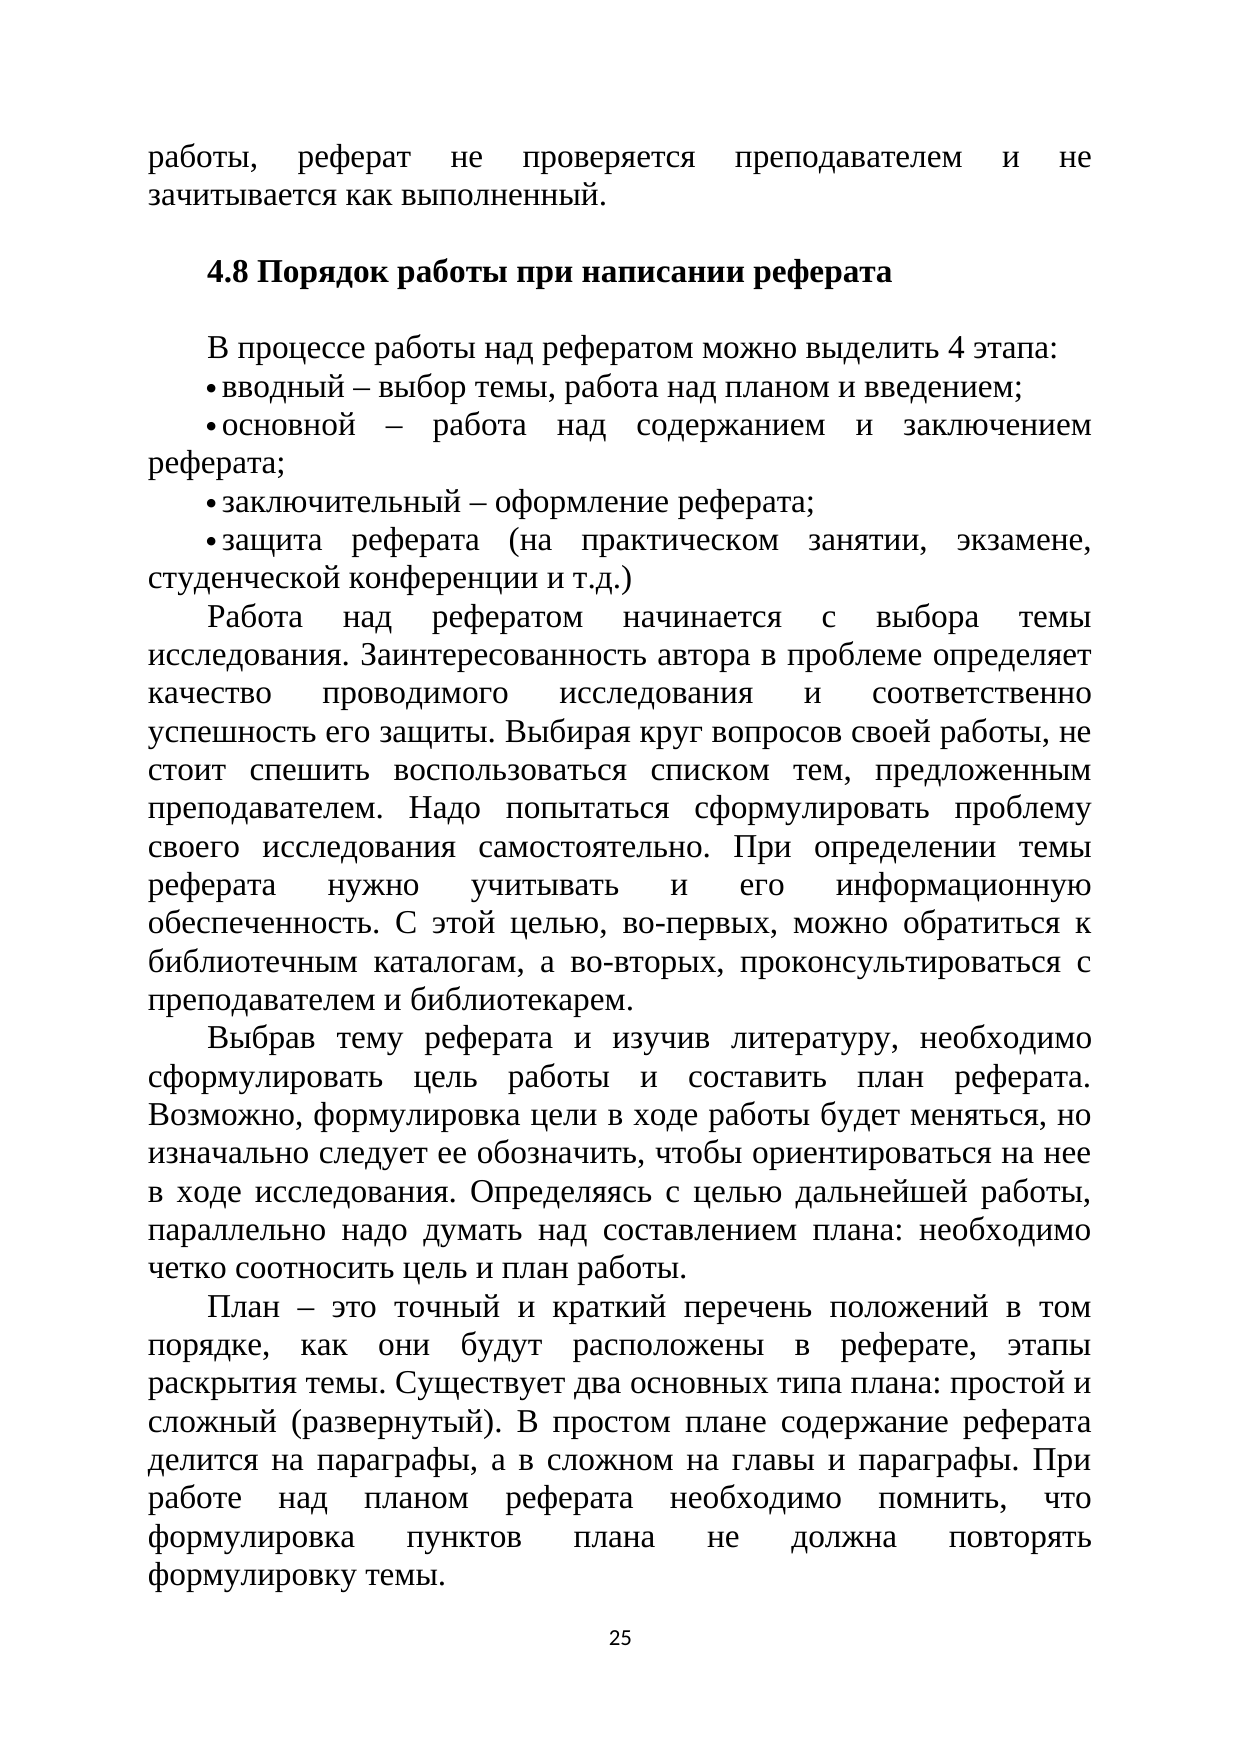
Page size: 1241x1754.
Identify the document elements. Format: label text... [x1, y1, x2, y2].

text Выбрав тему реферата и изучив литературу, необходимо сформулировать цель работы и составить план реферата. Возможно, формулировка цели в ходе работы будет меняться, но изначально следует ее обозначить, чтобы ориентироваться на нее в ходе исследования. Определяясь с целью дальнейшей работы, параллельно надо думать над составлением плана: необходимо четко соотносить цель и план работы. [148, 1017, 1092, 1286]
text заключительный – оформление реферата; [148, 481, 1092, 519]
text 4.8 Порядок работы при написании реферата [148, 251, 1092, 289]
text План – это точный и краткий перечень положений в том порядке, как они будут расположены в реферате, этапы раскрытия темы. Существует два основных типа плана: простой и сложный (развернутый). В простом плане содержание реферата делится на параграфы, а в сложном на главы и параграфы. При работе над планом реферата необходимо помнить, что формулировка пунктов плана не должна повторять формулировку темы. [148, 1286, 1092, 1592]
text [148, 136, 1092, 212]
text В процессе работы над рефератом можно выделить 4 этапа: [148, 327, 1092, 366]
text защита реферата (на практическом занятии, экзамене, студенческой конференции и т.д.) [148, 519, 1092, 596]
text Работа над рефератом начинается с выбора темы исследования. Заинтересованность автора в проблеме определяет качество проводимого исследования и соответственно успешность его защиты. Выбирая круг вопросов своей работы, не стоит спешить воспользоваться списком тем, предложенным преподавателем. Надо попытаться сформулировать проблему своего исследования самостоятельно. При определении темы реферата нужно учитывать и его информационную обеспеченность. С этой целью, во-первых, можно обратиться к библиотечным каталогам, а во-вторых, проконсультироваться с преподавателем и библиотекарем. [148, 596, 1092, 1017]
text основной – работа над содержанием и заключением реферата; [148, 404, 1092, 481]
text вводный – выбор темы, работа над планом и введением; [148, 366, 1092, 404]
